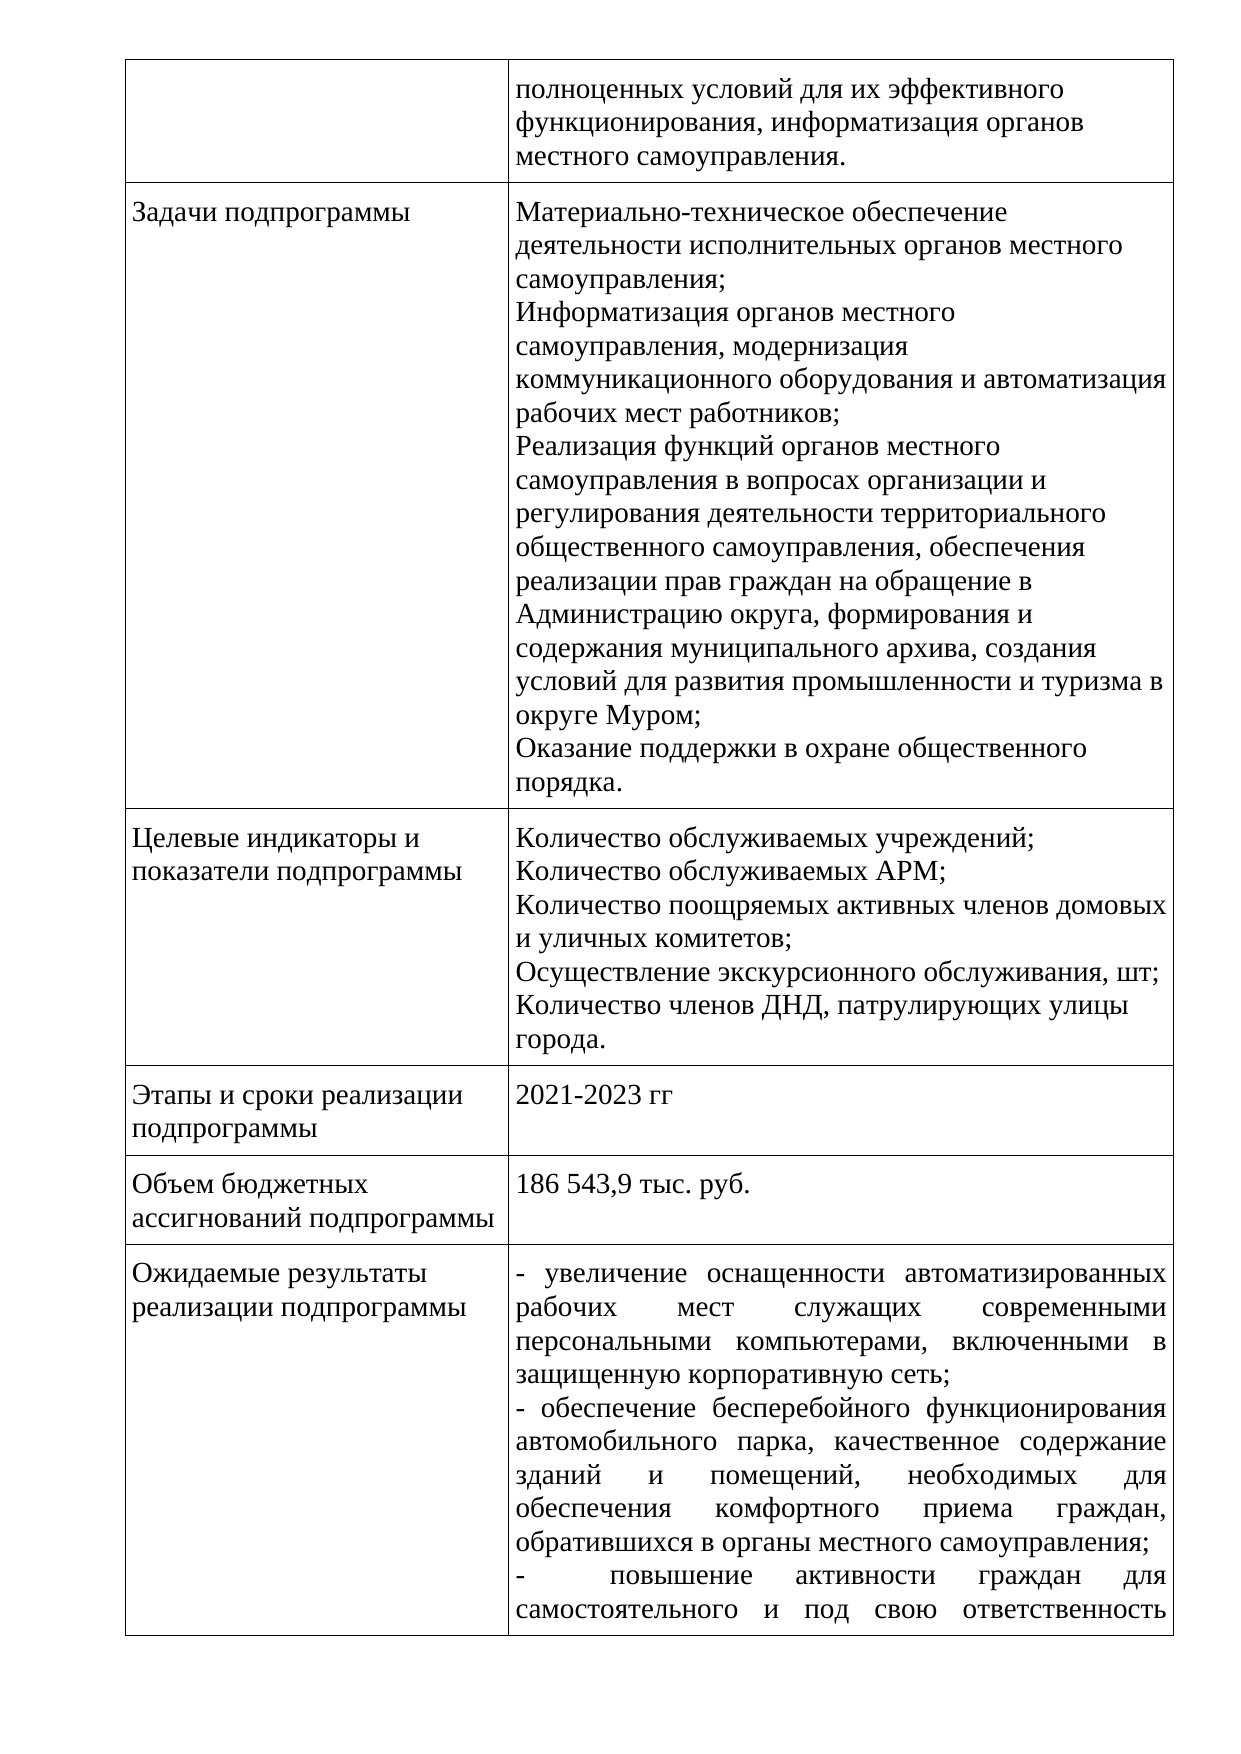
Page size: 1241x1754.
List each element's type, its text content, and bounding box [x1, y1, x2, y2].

table_cell Количество обслуживаемых учреждений; Количество обслуживаемых АРМ; Количество поощряемых активных членов домовых и уличных комитетов; Осуществление экскурсионного обслуживания, шт; Количество членов ДНД, патрулирующих улицы города. [509, 809, 1173, 1065]
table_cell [126, 60, 508, 182]
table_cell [509, 1245, 1173, 1635]
table_cell Объем бюджетных ассигнований подпрограммы [126, 1156, 508, 1244]
table_cell Материально-техническое обеспечение деятельности исполнительных органов местного самоуправления; Информатизация органов местного самоуправления, модернизация коммуникационного оборудования и автоматизация рабочих мест работников; Реализация функций органов местного самоуправления в вопросах организации и регулирования деятельности территориального общественного самоуправления, обеспечения реализации прав граждан на обращение в Администрацию округа, формирования и содержания муниципального архива, создания условий для развития промышленности и туризма в округе Муром; Оказание поддержки в охране общественного порядка. [509, 183, 1173, 808]
table_cell Целевые индикаторы и показатели подпрограммы [126, 809, 508, 1065]
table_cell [126, 1245, 508, 1635]
table_cell 186 543,9 тыс. руб. [509, 1156, 1173, 1244]
table_cell Этапы и сроки реализации подпрограммы [126, 1066, 508, 1154]
table_cell 2021-2023 гг [509, 1066, 1173, 1154]
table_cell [509, 60, 1173, 182]
table_cell Задачи подпрограммы [126, 183, 508, 808]
